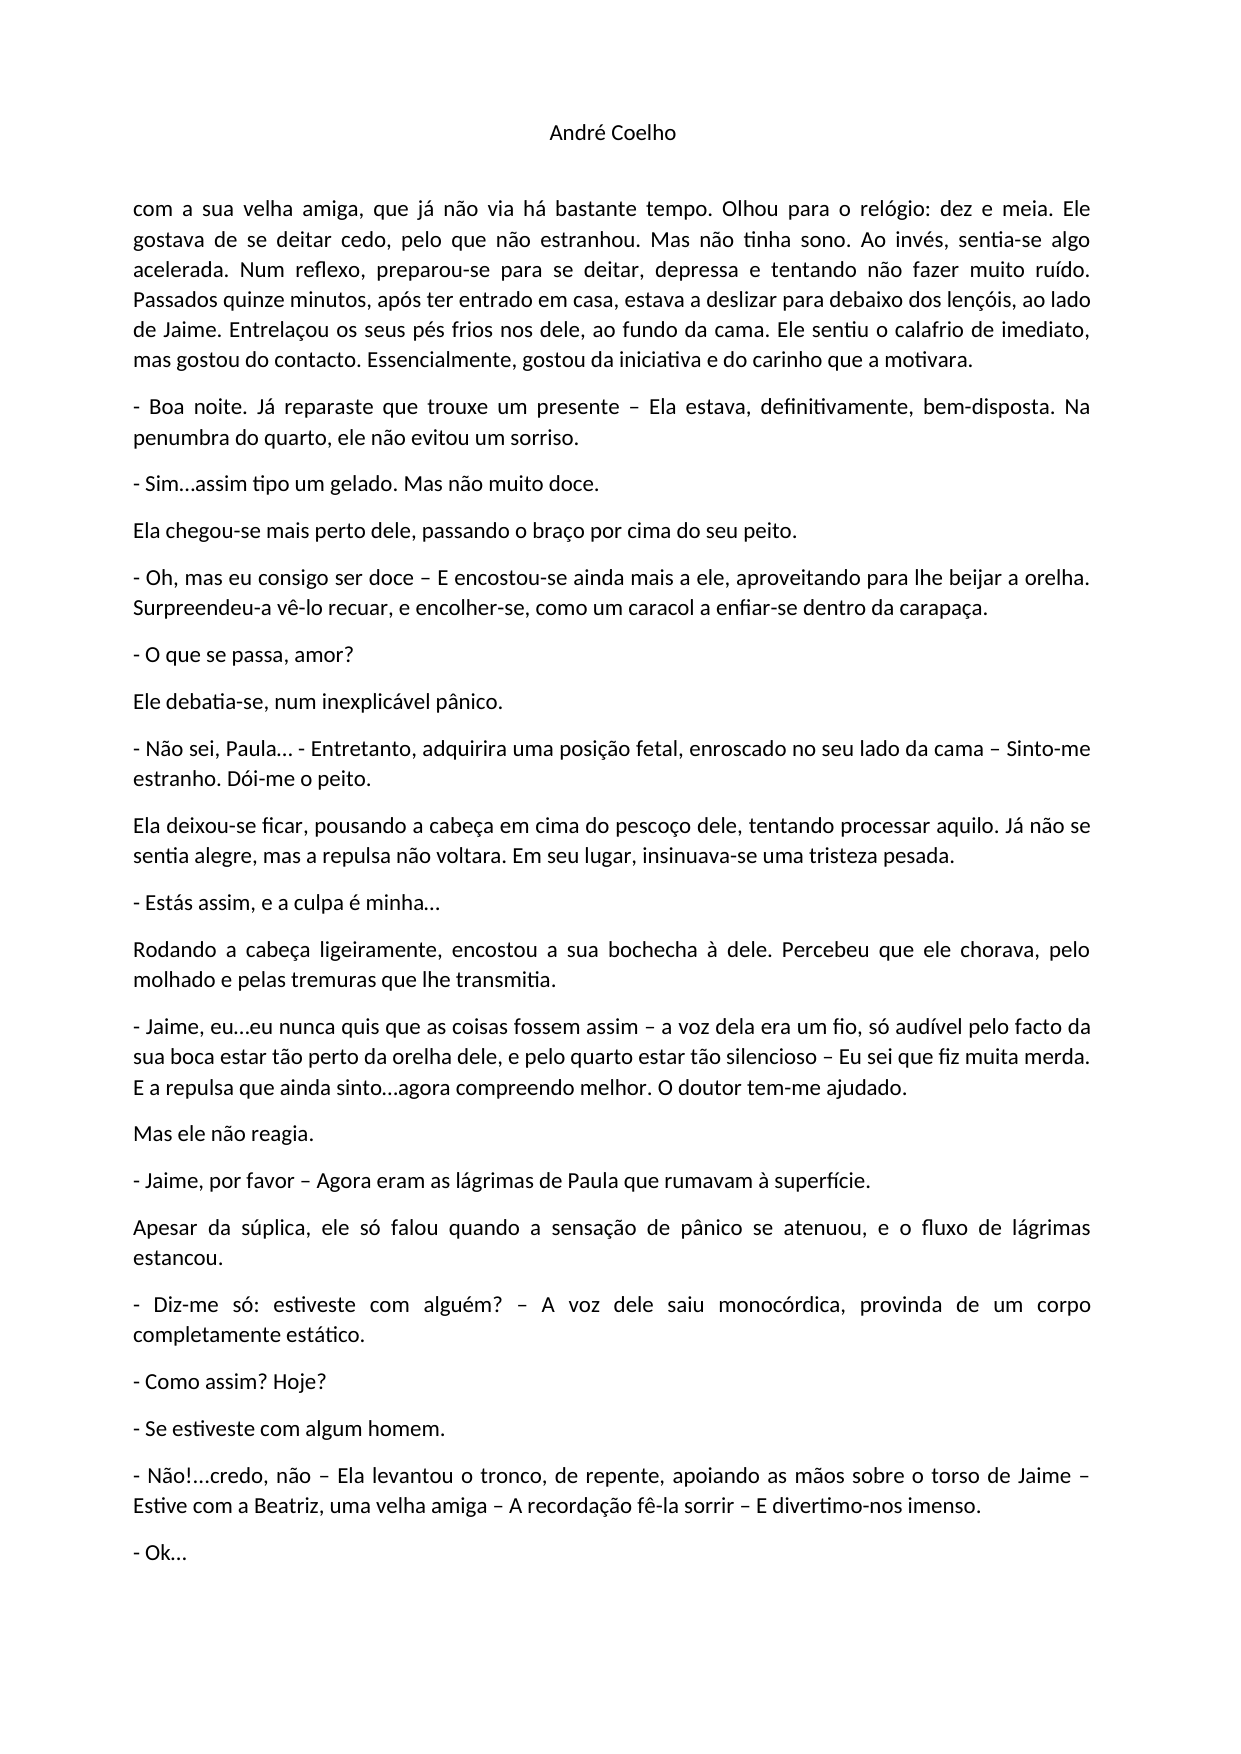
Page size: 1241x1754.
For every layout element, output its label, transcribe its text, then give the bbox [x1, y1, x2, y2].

text - Sim…assim tipo um gelado. Mas não muito doce. [133, 469, 1093, 497]
text Apesar da súplica, ele só falou quando a sensação de pânico se atenuou, e o fluxo de lágrimas estancou. [133, 1213, 1093, 1271]
text Ela deixou-se ficar, pousando a cabeça em cima do pescoço dele, tentando processar aquilo. Já não se sentia alegre, mas a repulsa não voltara. Em seu lugar, insinuava-se uma tristeza pesada. [133, 811, 1093, 869]
text Rodando a cabeça ligeiramente, encostou a sua bochecha à dele. Percebeu que ele chorava, pelo molhado e pelas tremuras que lhe transmitia. [133, 935, 1093, 993]
text Ela chegou-se mais perto dele, passando o braço por cima do seu peito. [133, 516, 1093, 544]
text Mas ele não reagia. [133, 1119, 1093, 1147]
text - Não sei, Paula… - Entretanto, adquirira uma posição fetal, enroscado no seu lado da cama – Sinto-me estranho. Dói-me o peito. [133, 734, 1093, 792]
text - Se estiveste com algum homem. [133, 1414, 1093, 1442]
text - Diz-me só: estiveste com alguém? – A voz dele saiu monocórdica, provinda de um corpo completamente estático. [133, 1290, 1093, 1348]
text - Não!...credo, não – Ela levantou o tronco, de repente, apoiando as mãos sobre o torso de Jaime – Estive com a Beatriz, uma velha amiga – A recordação fê-la sorrir – E divertimo-nos imenso. [133, 1461, 1093, 1519]
text - Como assim? Hoje? [133, 1367, 1093, 1395]
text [133, 194, 1093, 373]
text - Estás assim, e a culpa é minha… [133, 888, 1093, 916]
text - Jaime, eu…eu nunca quis que as coisas fossem assim – a voz dela era um fio, só audível pelo facto da sua boca estar tão perto da orelha dele, e pelo quarto estar tão silencioso – Eu sei que fiz muita merda. E a repulsa que ainda sinto…agora compreendo melhor. O doutor tem-me ajudado. [133, 1012, 1093, 1101]
text - O que se passa, amor? [133, 640, 1093, 668]
text - Oh, mas eu consigo ser doce – E encostou-se ainda mais a ele, aproveitando para lhe beijar a orelha. Surpreendeu-a vê-lo recuar, e encolher-se, como um caracol a enfiar-se dentro da carapaça. [133, 563, 1093, 621]
text - Jaime, por favor – Agora eram as lágrimas de Paula que rumavam à superfície. [133, 1166, 1093, 1194]
text - Boa noite. Já reparaste que trouxe um presente – Ela estava, definitivamente, bem-disposta. Na penumbra do quarto, ele não evitou um sorriso. [133, 392, 1093, 451]
text Ele debatia-se, num inexplicável pânico. [133, 687, 1093, 715]
text - Ok… [133, 1538, 1093, 1566]
